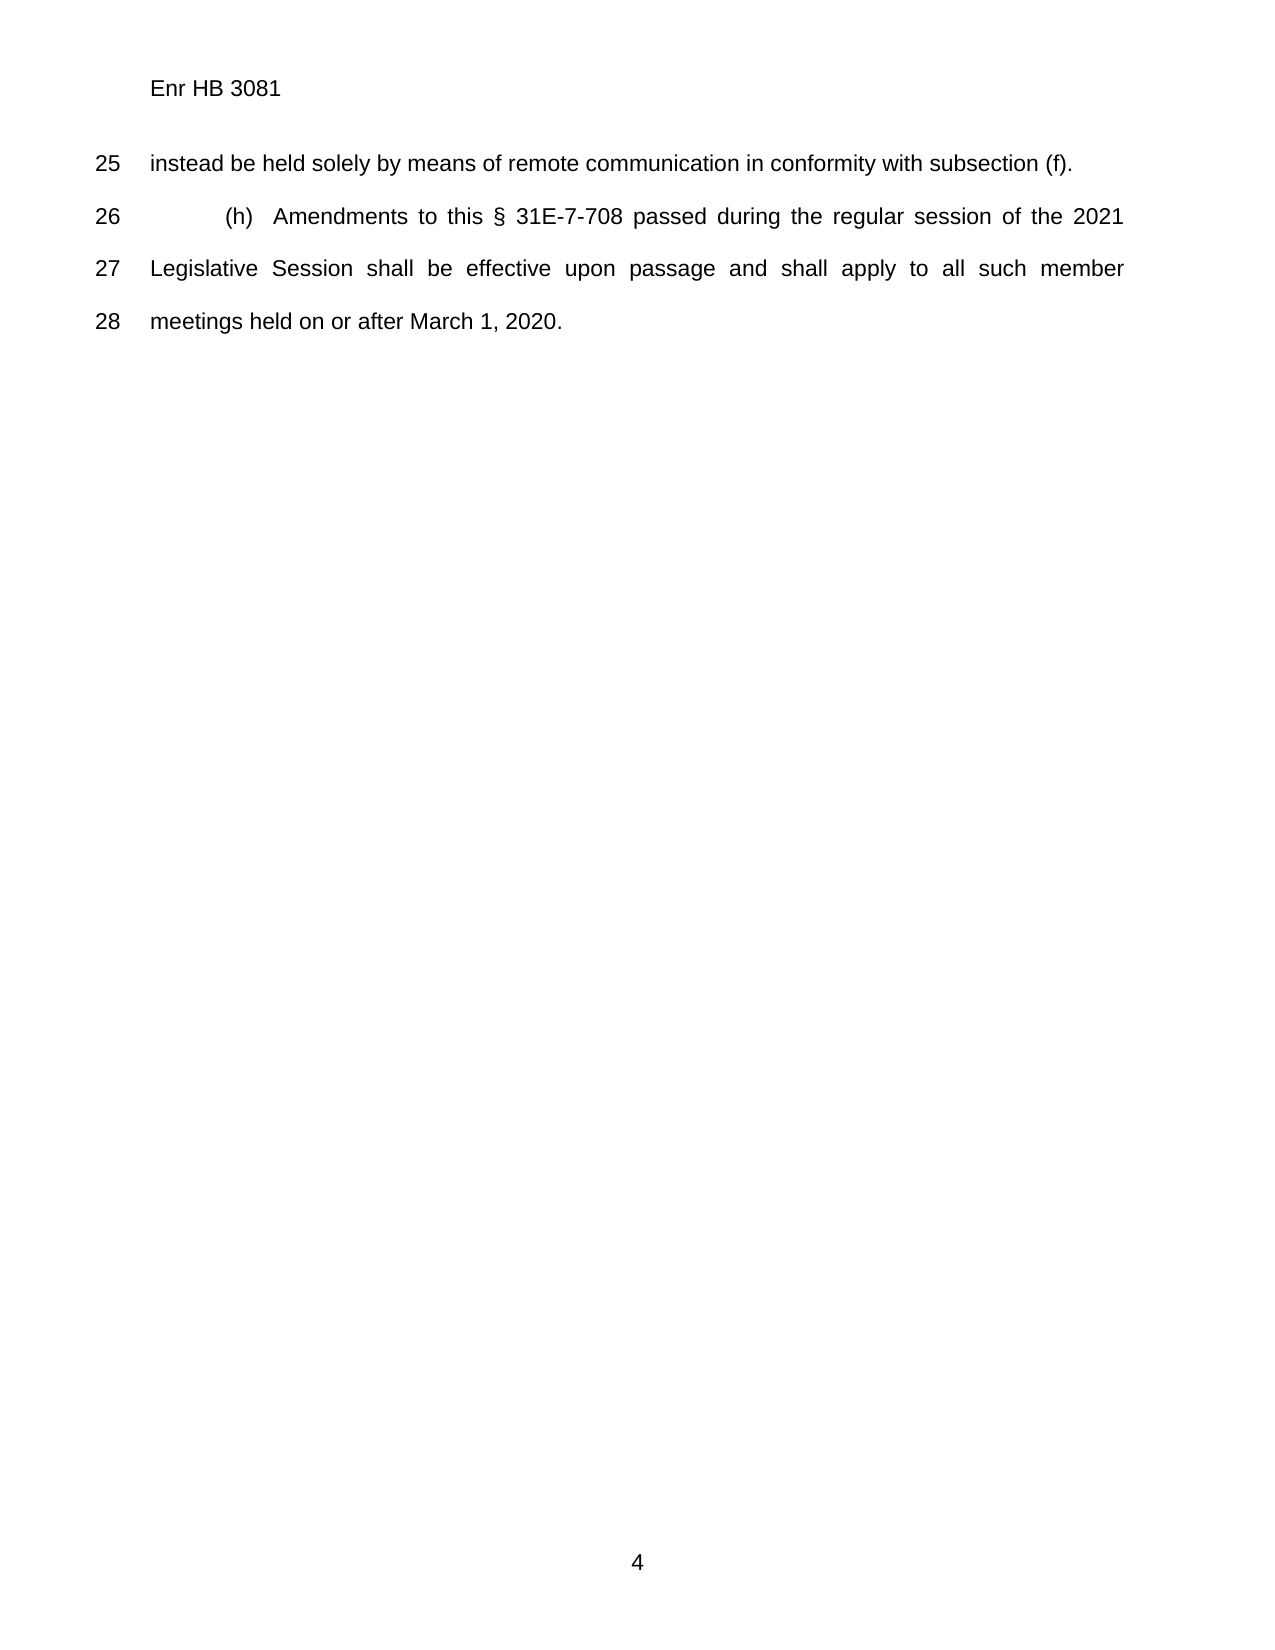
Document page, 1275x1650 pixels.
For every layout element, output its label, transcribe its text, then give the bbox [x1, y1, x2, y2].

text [150, 150, 1125, 176]
text (h) Amendments to this § 31E-7-708 passed during the regular session of the 2021 Legislative Session shall be effective upon passage and shall apply to all such member meetings held on or after March 1, 2020. [150, 203, 1125, 334]
